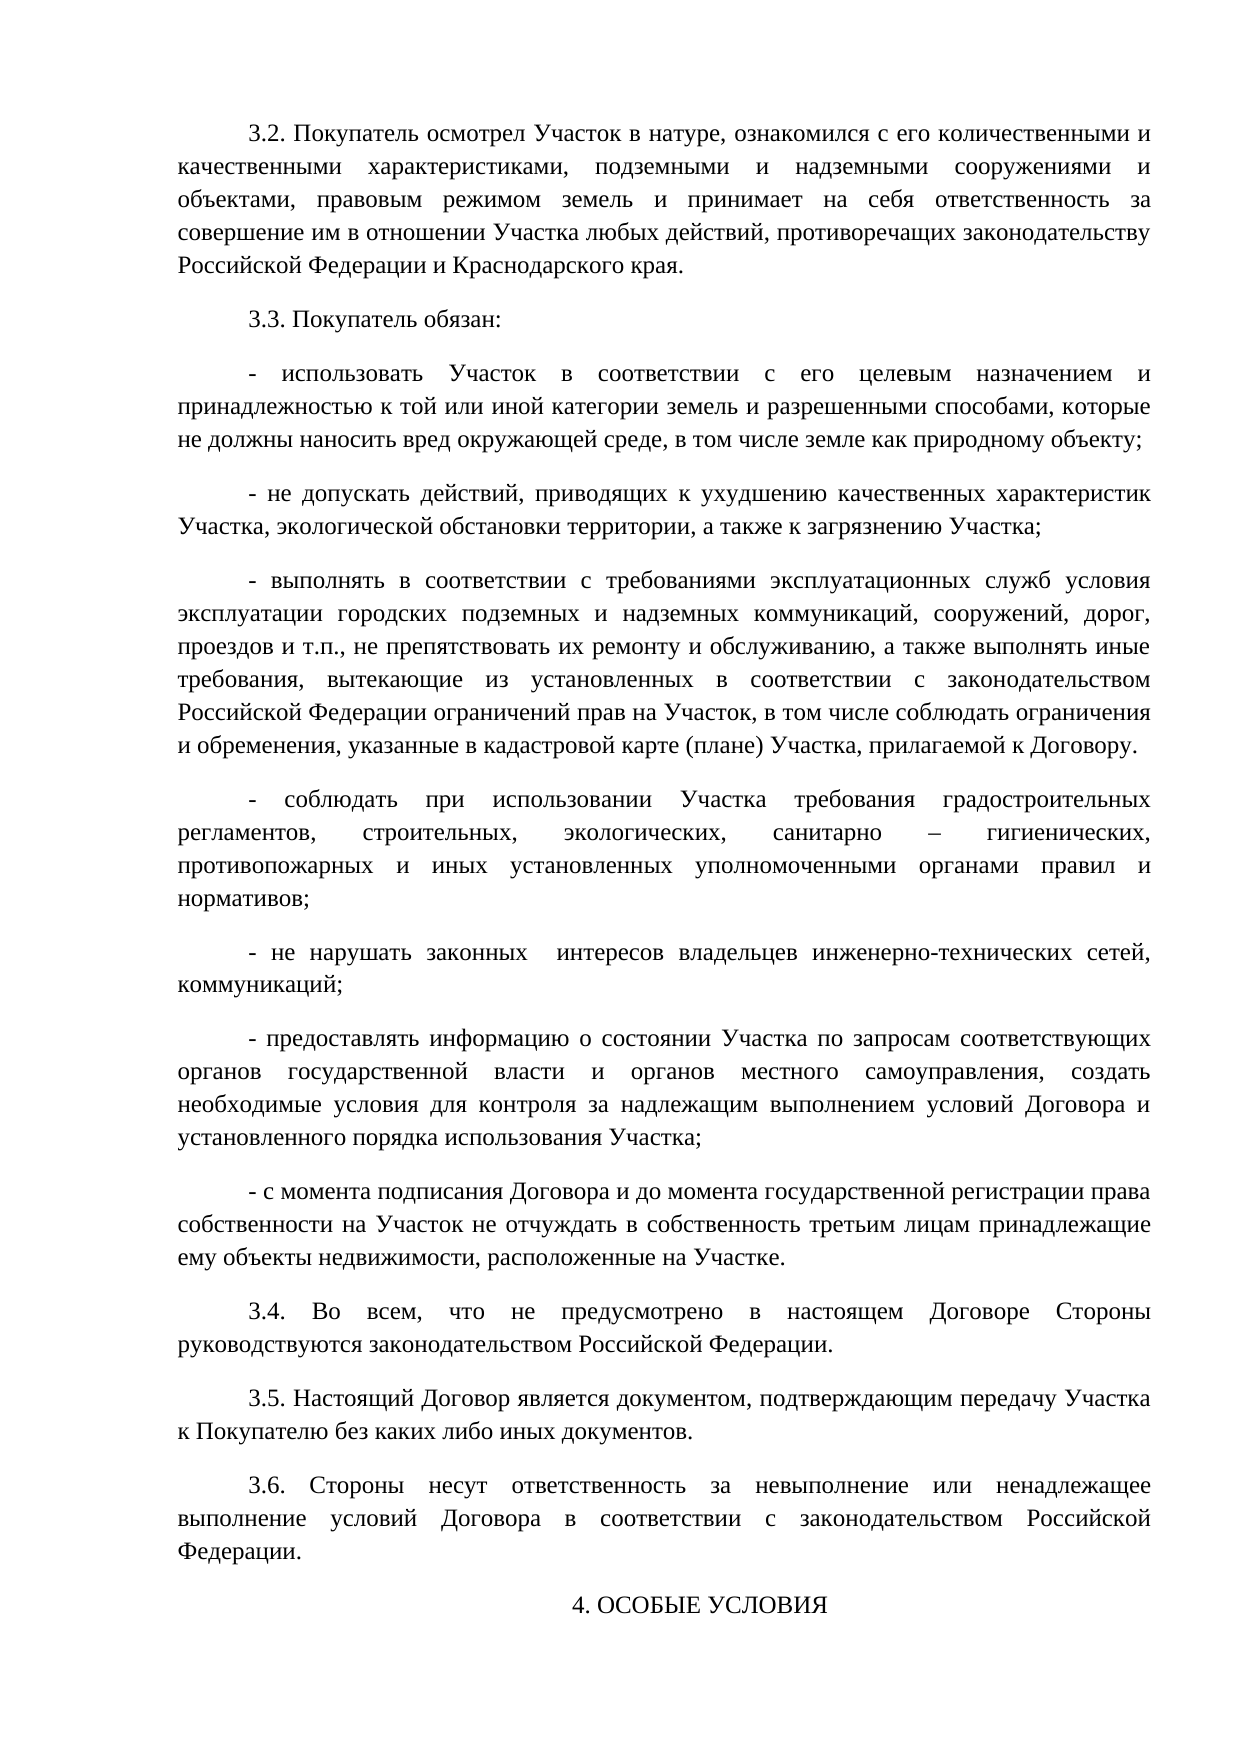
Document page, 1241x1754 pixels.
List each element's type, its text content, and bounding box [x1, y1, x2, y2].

text 4. ОСОБЫЕ УСЛОВИЯ [177, 1590, 1152, 1619]
text - соблюдать при использовании Участка требования градостроительных регламентов, строительных, экологических, санитарно – гигиенических, противопожарных и иных установленных уполномоченными органами правил и нормативов; [177, 784, 1152, 911]
text 3.4. Во всем, что не предусмотрено в настоящем Договоре Стороны руководствуются законодательством Российской Федерации. [177, 1296, 1152, 1358]
text 3.2. Покупатель осмотрел Участок в натуре, ознакомился с его количественными и качественными характеристиками, подземными и надземными сооружениями и объектами, правовым режимом земель и принимает на себя ответственность за совершение им в отношении Участка любых действий, противоречащих законодательству Российской Федерации и Краснодарского края. [177, 118, 1152, 279]
text 3.5. Настоящий Договор является документом, подтверждающим передачу Участка к Покупателю без каких либо иных документов. [177, 1383, 1152, 1445]
text - не допускать действий, приводящих к ухудшению качественных характеристик Участка, экологической обстановки территории, а также к загрязнению Участка; [177, 478, 1152, 539]
text - с момента подписания Договора и до момента государственной регистрации права собственности на Участок не отчуждать в собственность третьим лицам принадлежащие ему объекты недвижимости, расположенные на Участке. [177, 1176, 1152, 1271]
text - не нарушать законных интересов владельцев инженерно-технических сетей, коммуникаций; [177, 937, 1152, 998]
text - использовать Участок в соответствии с его целевым назначением и принадлежностью к той или иной категории земель и разрешенными способами, которые не должны наносить вред окружающей среде, в том числе земле как природному объекту; [177, 358, 1152, 453]
text 3.6. Стороны несут ответственность за невыполнение или ненадлежащее выполнение условий Договора в соответствии с законодательством Российской Федерации. [177, 1470, 1152, 1565]
text - выполнять в соответствии с требованиями эксплуатационных служб условия эксплуатации городских подземных и надземных коммуникаций, сооружений, дорог, проездов и т.п., не препятствовать их ремонту и обслуживанию, а также выполнять иные требования, вытекающие из установленных в соответствии с законодательством Российской Федерации ограничений прав на Участок, в том числе соблюдать ограничения и обременения, указанные в кадастровой карте (плане) Участка, прилагаемой к Договору. [177, 565, 1152, 758]
text - предоставлять информацию о состоянии Участка по запросам соответствующих органов государственной власти и органов местного самоуправления, создать необходимые условия для контроля за надлежащим выполнением условий Договора и установленного порядка использования Участка; [177, 1023, 1152, 1151]
text 3.3. Покупатель обязан: [177, 304, 1152, 333]
